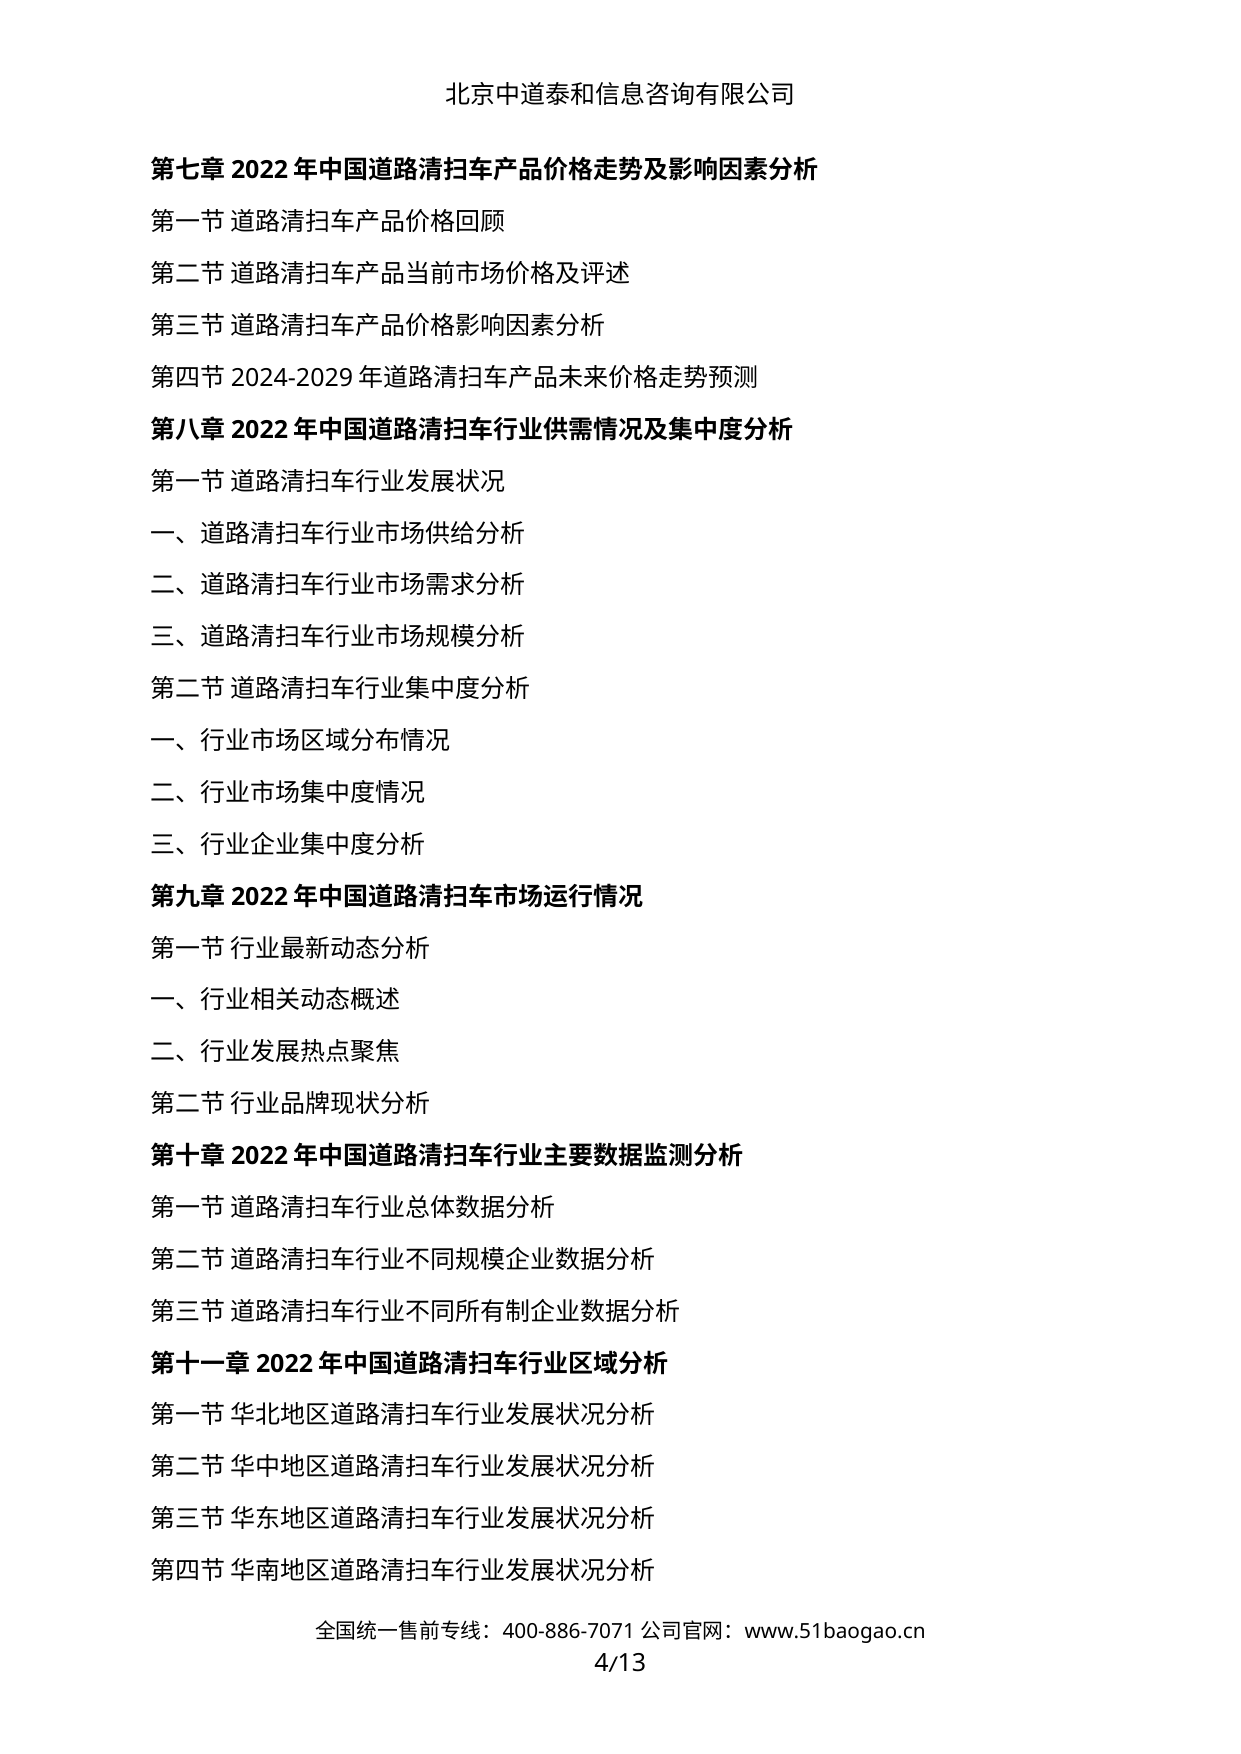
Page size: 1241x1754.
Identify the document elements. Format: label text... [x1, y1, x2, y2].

text 第十一章 2022年中国道路清扫车行业区域分析 [150, 1343, 1090, 1379]
text 第一节 道路清扫车产品价格回顾 [150, 202, 1090, 238]
text 第一节 道路清扫车行业发展状况 [150, 461, 1090, 497]
text 第二节 华中地区道路清扫车行业发展状况分析 [150, 1447, 1090, 1483]
text 第三节 华东地区道路清扫车行业发展状况分析 [150, 1499, 1090, 1535]
text 三、道路清扫车行业市场规模分析 [150, 617, 1090, 653]
text 第十章 2022年中国道路清扫车行业主要数据监测分析 [150, 1136, 1090, 1172]
text 第二节 行业品牌现状分析 [150, 1084, 1090, 1120]
text 第一节 行业最新动态分析 [150, 928, 1090, 964]
text 二、行业发展热点聚焦 [150, 1032, 1090, 1068]
text 第四节 华南地区道路清扫车行业发展状况分析 [150, 1551, 1090, 1587]
text 三、行业企业集中度分析 [150, 824, 1090, 861]
text 第二节 道路清扫车产品当前市场价格及评述 [150, 254, 1090, 290]
text 第四节 2024-2029年道路清扫车产品未来价格走势预测 [150, 357, 1090, 394]
text 一、行业相关动态概述 [150, 980, 1090, 1016]
text 二、道路清扫车行业市场需求分析 [150, 565, 1090, 601]
text 第二节 道路清扫车行业不同规模企业数据分析 [150, 1239, 1090, 1276]
text 第一节 道路清扫车行业总体数据分析 [150, 1187, 1090, 1224]
text 二、行业市场集中度情况 [150, 772, 1090, 809]
text 第八章 2022年中国道路清扫车行业供需情况及集中度分析 [150, 409, 1090, 446]
text 第三节 道路清扫车行业不同所有制企业数据分析 [150, 1291, 1090, 1327]
text 第二节 道路清扫车行业集中度分析 [150, 669, 1090, 705]
text 第三节 道路清扫车产品价格影响因素分析 [150, 306, 1090, 342]
text 一、道路清扫车行业市场供给分析 [150, 513, 1090, 549]
text 第七章 2022年中国道路清扫车产品价格走势及影响因素分析 [150, 150, 1090, 186]
text 一、行业市场区域分布情况 [150, 721, 1090, 757]
text 第一节 华北地区道路清扫车行业发展状况分析 [150, 1395, 1090, 1431]
text 第九章 2022年中国道路清扫车市场运行情况 [150, 876, 1090, 912]
